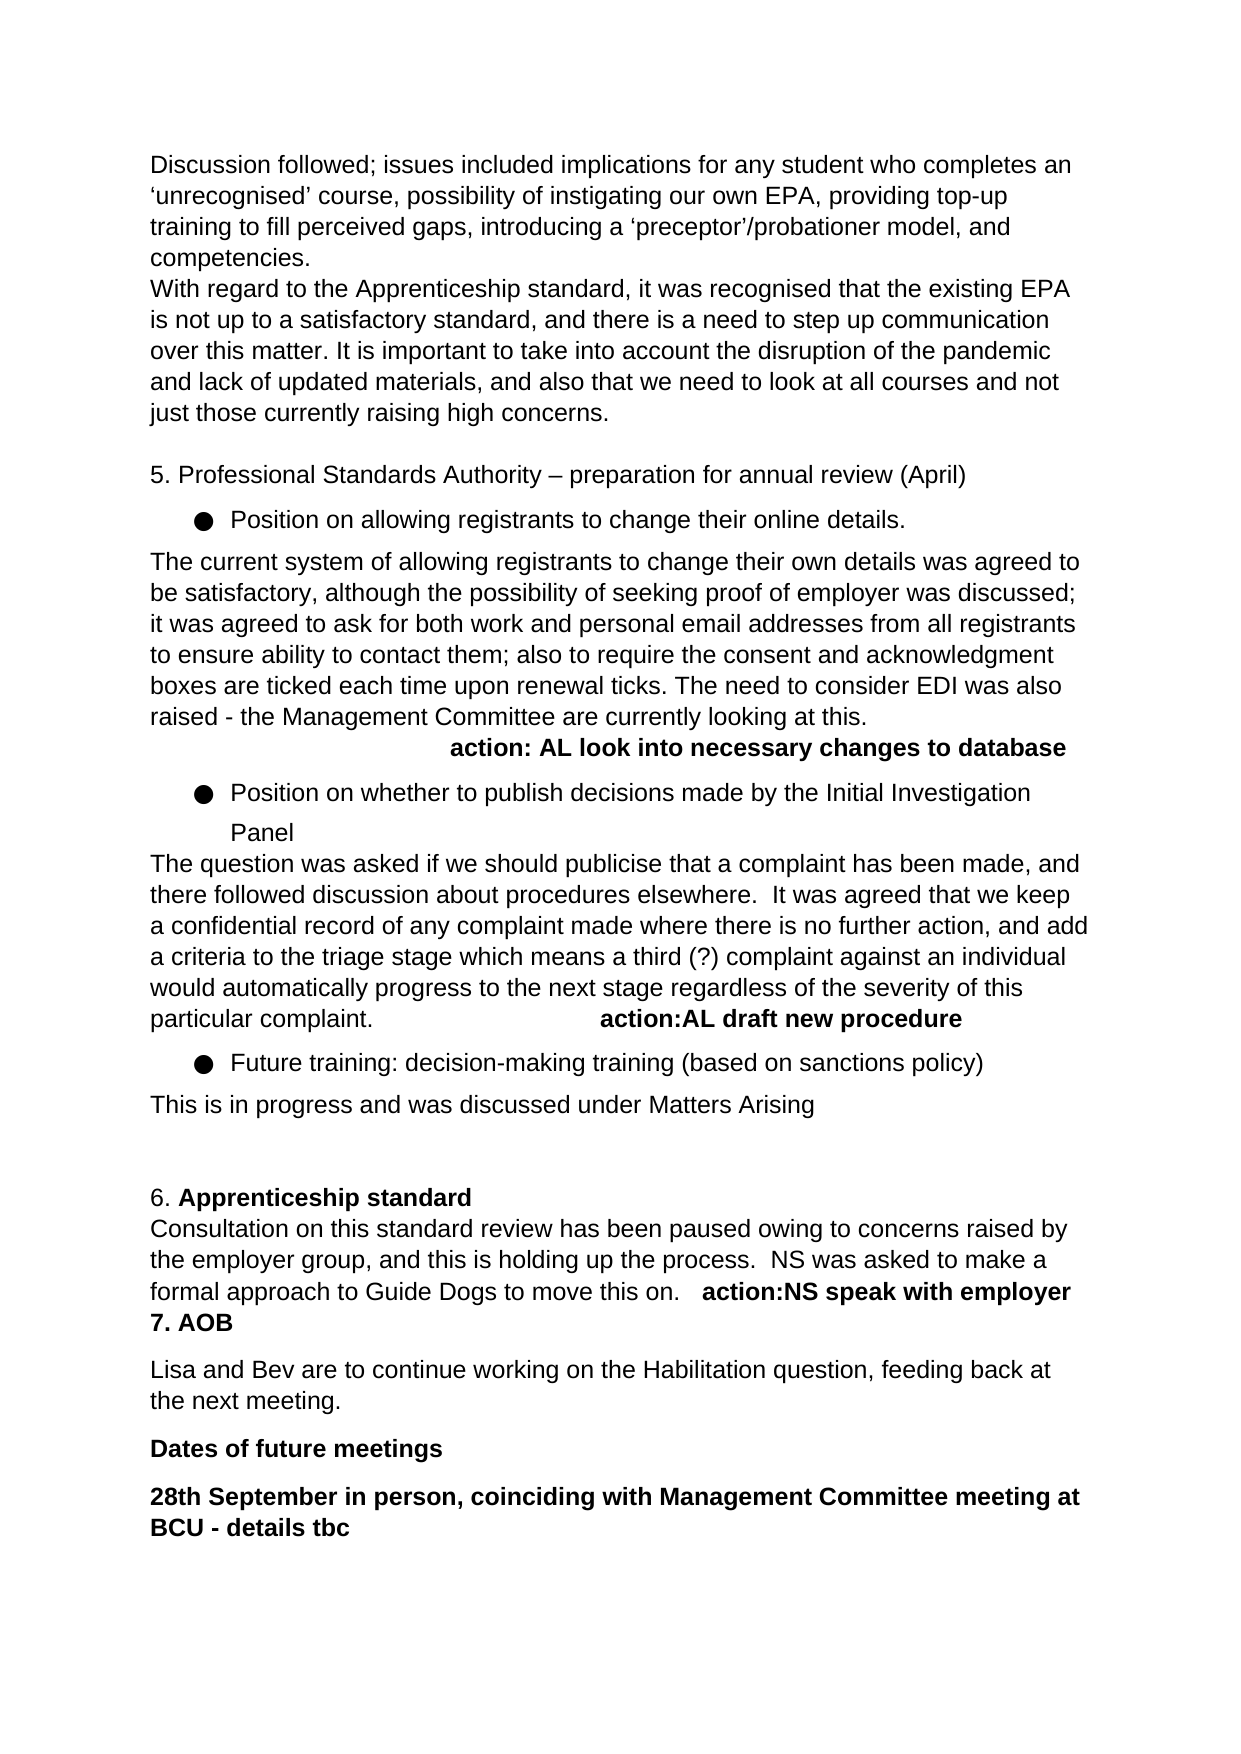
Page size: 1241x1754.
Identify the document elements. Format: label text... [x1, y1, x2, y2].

text The question was asked if we should publicise that a complaint has been made, and there followed discussion about procedures elsewhere. It was agreed that we keep a confidential record of any complaint made where there is no further action, and add a criteria to the triage stage which means a third (?) complaint against an individual would automatically progress to the next stage regardless of the severity of this particular complaint. action:AL draft new procedure [150, 849, 1090, 1033]
text With regard to the Apprenticeship standard, it was recognised that the existing EPA is not up to a satisfactory standard, and there is a need to step up communication over this matter. It is important to take into account the disruption of the pandemic and lack of updated materials, and also that we need to look at all courses and not just those currently raising high concerns. [150, 274, 1090, 427]
text The current system of allowing registrants to change their own details was agreed to be satisfactory, although the possibility of seeking proof of employer was discussed; it was agreed to ask for both work and personal email addresses from all registrants to ensure ability to contact them; also to require the consent and acknowledgment boxes are ticked each time upon renewal ticks. The need to consider EDI was also raised - the Management Committee are currently looking at this. [150, 547, 1090, 731]
text Lisa and Bev are to continue working on the Habilitation question, feeding back at the next meeting. [150, 1355, 1090, 1415]
list Future training: decision-making training (based on sanctions policy) [193, 1035, 1090, 1086]
text Dates of future meetings [150, 1434, 1090, 1463]
list Position on whether to publish decisions made by the Initial Investigation Panel [193, 764, 1090, 846]
text Consultation on this standard review has been paused owing to concerns raised by the employer group, and this is holding up the process. NS was asked to make a formal approach to Guide Dogs to move this on. action:NS speak with employer [150, 1214, 1090, 1305]
text 28th September in person, coinciding with Management Committee meeting at BCU - details tbc [150, 1482, 1090, 1541]
text This is in progress and was discussed under Matters Arising [150, 1090, 1090, 1119]
list Position on allowing registrants to change their online details. [193, 491, 1090, 543]
text Discussion followed; issues included implications for any student who completes an ‘unrecognised’ course, possibility of instigating our own EPA, providing top-up training to fill perceived gaps, introducing a ‘preceptor’/probationer model, and competencies. [150, 150, 1090, 272]
text 7. AOB [150, 1307, 1090, 1336]
text 6. Apprenticeship standard [150, 1183, 1090, 1212]
text 5. Professional Standards Authority – preparation for annual review (April) [150, 460, 1090, 489]
text action: AL look into necessary changes to database [150, 733, 1090, 762]
